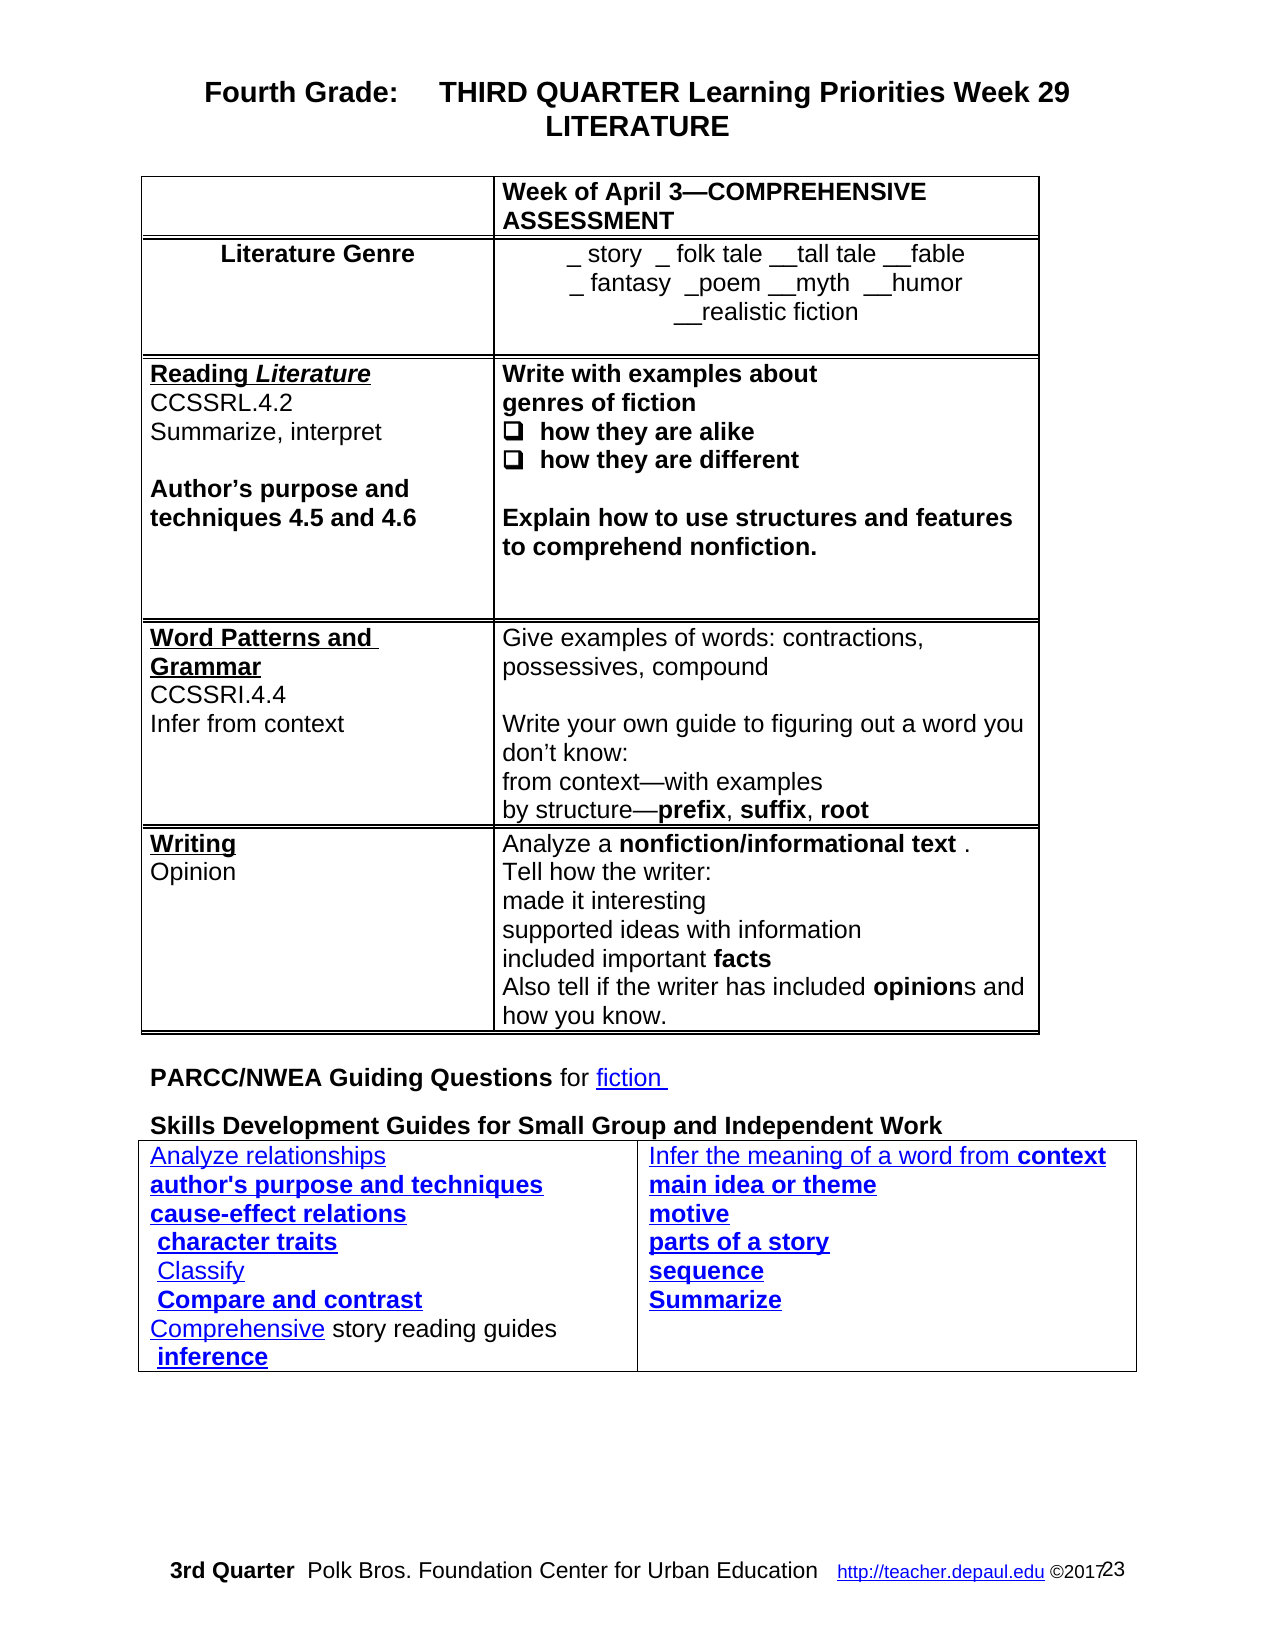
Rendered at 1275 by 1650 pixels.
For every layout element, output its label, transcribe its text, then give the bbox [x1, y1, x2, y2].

table_cell Writing Opinion [142, 828, 493, 1030]
table_header [142, 177, 493, 235]
text PARCC/NWEA Guiding Questions for fiction [150, 1063, 1125, 1092]
text Skills Development Guides for Small Group and Independent Work [150, 1111, 1125, 1140]
text Fourth Grade: THIRD QUARTER Learning Priorities Week 29 [150, 75, 1125, 108]
table_cell Give examples of words: contractions, possessives, compound Write your own guide to figuring out a word you don’t know: from context—with examples by structure—prefix, suffix, root [495, 623, 1038, 824]
table_header Infer the meaning of a word from context main idea or theme motive parts of a story sequence Summarize [638, 1141, 1136, 1371]
table_cell Reading Literature CCSSRL.4.2 Summarize, interpret Author’s purpose and techniques 4.5 and 4.6 [142, 359, 493, 618]
table_cell Analyze a nonfiction/informational text . Tell how the writer: made it interesting supported ideas with information included important facts Also tell if the writer has included opinions and how you know. [495, 829, 1038, 1030]
table_cell Literature Genre [142, 239, 493, 354]
table_cell Word Patterns and Grammar CCSSRI.4.4 Infer from context [142, 622, 493, 824]
table_cell Write with examples about genres of fiction how they are alike how they are different Explain how to use structures and features to comprehend nonfiction. [495, 359, 1038, 618]
table_cell _ story _ folk tale __tall tale __fable _ fantasy _poem __myth __humor __realistic fiction [495, 240, 1038, 354]
table_header Analyze relationships author's purpose and techniques cause-effect relations character traits Classify Compare and contrast Comprehensive story reading guides inference [139, 1141, 637, 1371]
table_header Week of April 3—COMPREHENSIVE ASSESSMENT [495, 177, 1038, 235]
text LITERATURE [150, 108, 1125, 142]
